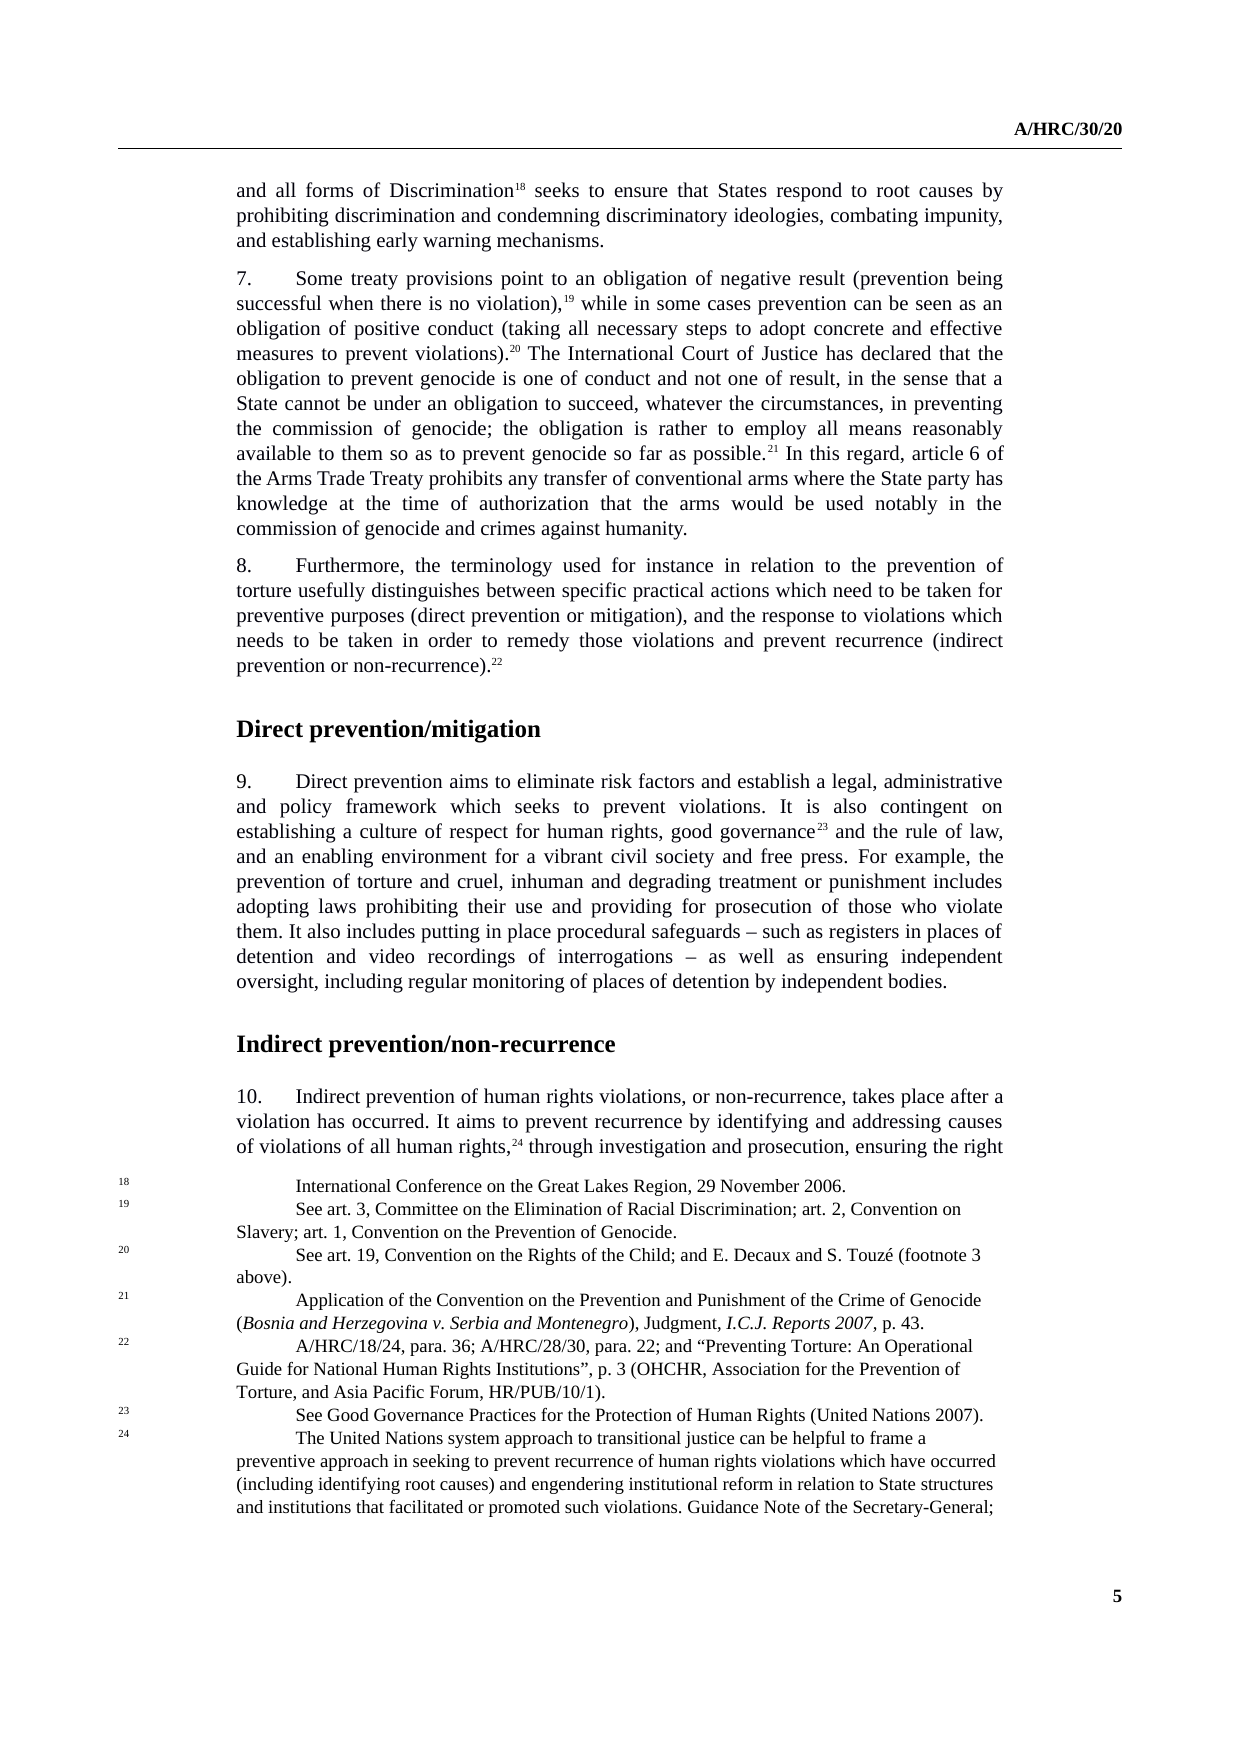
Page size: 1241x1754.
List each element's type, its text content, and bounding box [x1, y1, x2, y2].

text Direct prevention/mitigation [118, 715, 1004, 743]
text 6. For example, the prevention of genocide, war crimes, ethnic cleansing and crimes against humanity requires “sustained efforts to build the resilience of societies to atrocity crimes by ensuring that the rule of law is respected and that all human rights are protected, without discrimination; by establishing legitimate and accountable national institutions; by eliminating corruption; by managing diversity constructively; and by supporting a strong and diverse civil society and a pluralistic media”. Further, the Protocol for the Prevention and the Punishment of the Crime of Genocide, War Crimes and Crimes against Humanity and all forms of Discrimination seeks to ensure that States respond to root causes by prohibiting discrimination and condemning discriminatory ideologies, combating impunity, and establishing early warning mechanisms. [236, 177, 1004, 252]
text 10. Indirect prevention of human rights violations, or non-recurrence, takes place after a violation has occurred. It aims to prevent recurrence by identifying and addressing causes of violations of all human rights, through investigation and prosecution, ensuring the right of victims and societies to know the truth about violations, and the right of victims to an effective remedy, in accordance with international law. Indeed, “effective domestic mechanisms of oversight, including complaints mechanisms, form an essential part of the apparatus of prevention. These mechanisms will take a variety of forms and operate at many levels” (CAT/OP/12/6, para. 5(g)). [236, 1083, 1004, 1158]
text Indirect prevention/non-recurrence [118, 1030, 1004, 1058]
text 8. Furthermore, the terminology used for instance in relation to the prevention of torture usefully distinguishes between specific practical actions which need to be taken for preventive purposes (direct prevention or mitigation), and the response to violations which needs to be taken in order to remedy those violations and prevent recurrence (indirect prevention or non-recurrence). [236, 552, 1004, 677]
text 9. Direct prevention aims to eliminate risk factors and establish a legal, administrative and policy framework which seeks to prevent violations. It is also contingent on establishing a culture of respect for human rights, good governance and the rule of law, and an enabling environment for a vibrant civil society and free press. For example, the prevention of torture and cruel, inhuman and degrading treatment or punishment includes adopting laws prohibiting their use and providing for prosecution of those who violate them. It also includes putting in place procedural safeguards – such as registers in places of detention and video recordings of interrogations – as well as ensuring independent oversight, including regular monitoring of places of detention by independent bodies. [236, 768, 1004, 993]
text 7. Some treaty provisions point to an obligation of negative result (prevention being successful when there is no violation), while in some cases prevention can be seen as an obligation of positive conduct (taking all necessary steps to adopt concrete and effective measures to prevent violations). The International Court of Justice has declared that the obligation to prevent genocide is one of conduct and not one of result, in the sense that a State cannot be under an obligation to succeed, whatever the circumstances, in preventing the commission of genocide; the obligation is rather to employ all means reasonably available to them so as to prevent genocide so far as possible. In this regard, article 6 of the Arms Trade Treaty prohibits any transfer of conventional arms where the State party has knowledge at the time of authorization that the arms would be used notably in the commission of genocide and crimes against humanity. [236, 265, 1004, 540]
